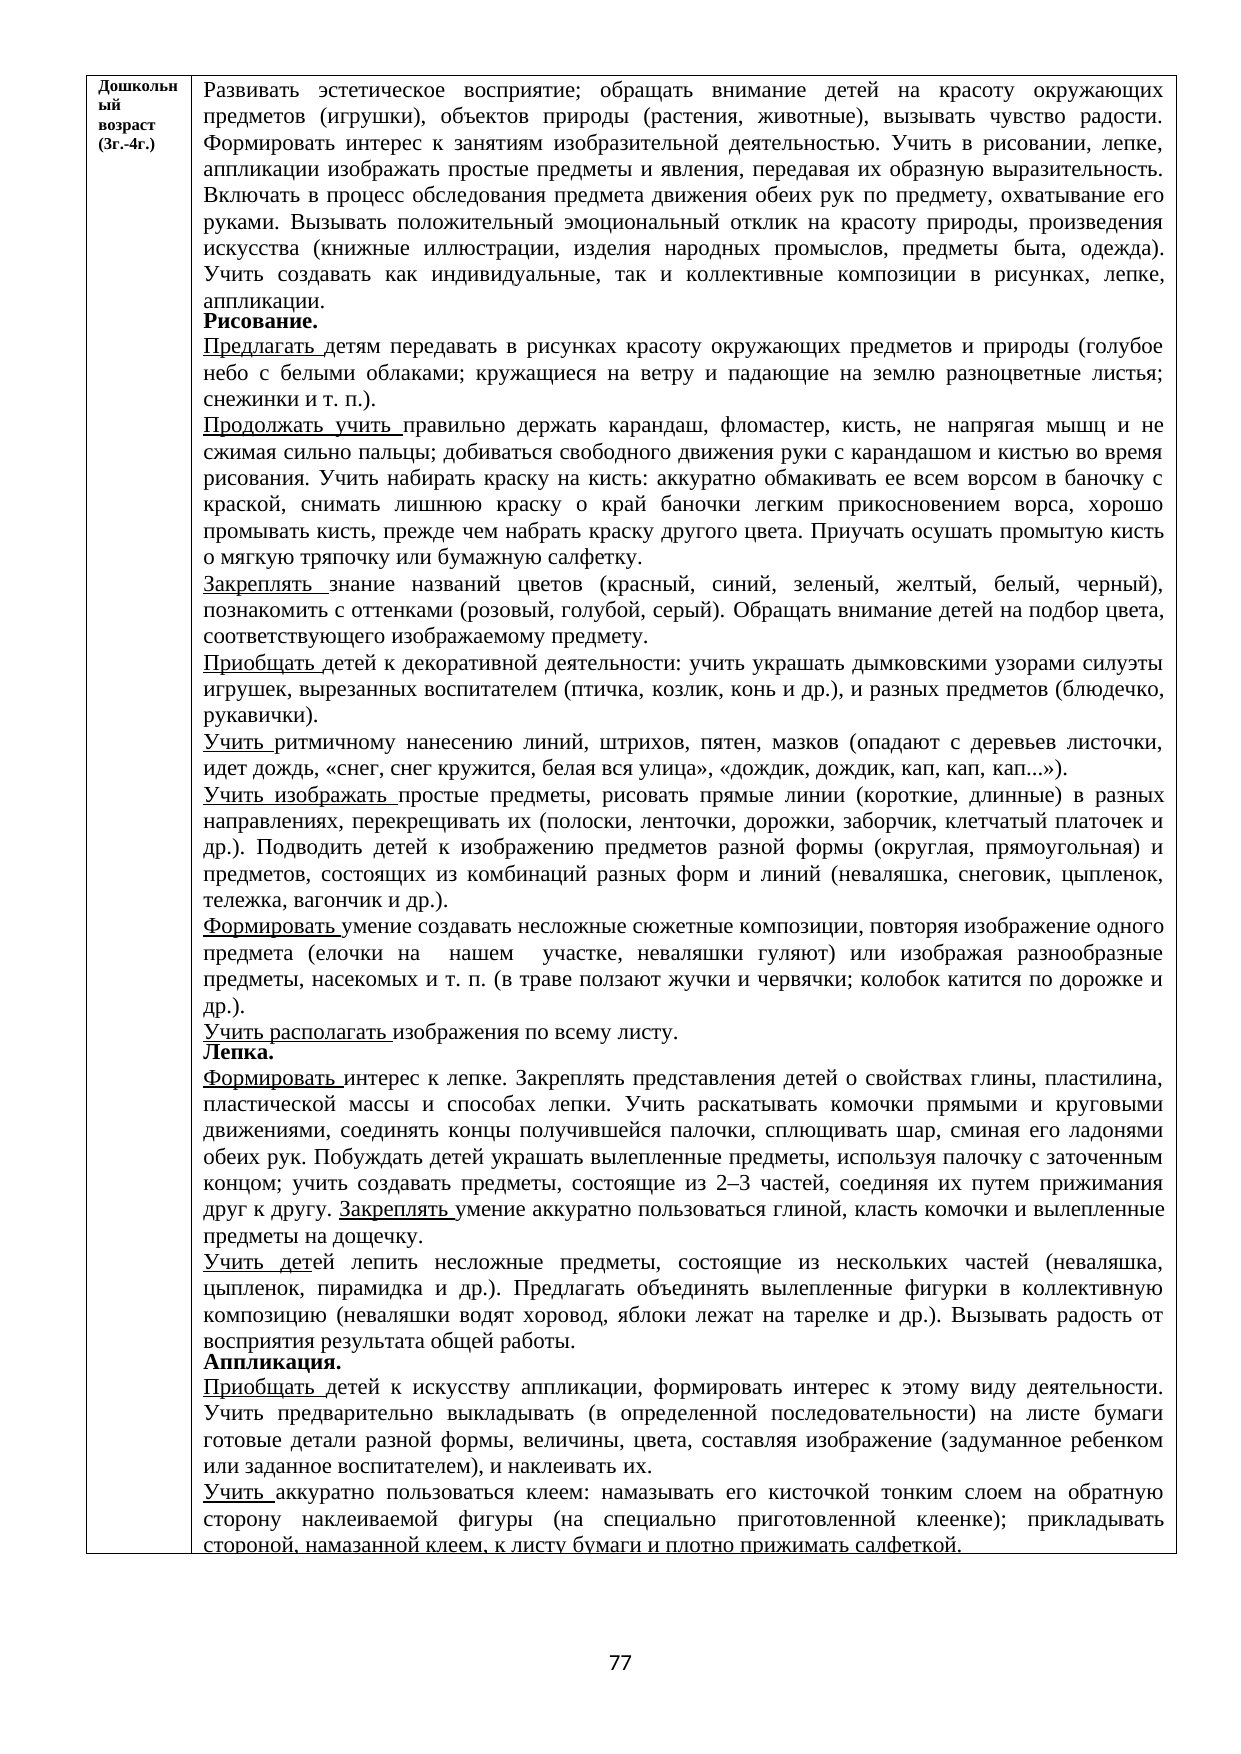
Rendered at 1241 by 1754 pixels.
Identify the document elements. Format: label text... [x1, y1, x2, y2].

table_cell Дошкольн ый возраст (3г.-4г.) [87, 76, 191, 1553]
table_cell Развивать эстетическое восприятие; обращать внимание детей на красоту окружающих предметов (игрушки), объектов природы (растения, животные), вызывать чувство радости. Формировать интерес к занятиям изобразительной деятельностью. Учить в рисовании, лепке, аппликации изображать простые предметы и явления, передавая их образную выразительность. Включать в процесс обследования предмета движения обеих рук по предмету, охватывание его руками. Вызывать положительный эмоциональный отклик на красоту природы, произведения искусства (книжные иллюстрации, изделия народных промыслов, предметы быта, одежда). Учить создавать как индивидуальные, так и коллективные композиции в рисунках, лепке, аппликации. Рисование. Предлагать детям передавать в рисунках красоту окружающих предметов и природы (голубое небо с белыми облаками; кружащиеся на ветру и падающие на землю разноцветные листья; снежинки и т. п.). Продолжать учить правильно держать карандаш, фломастер, кисть, не напрягая мышц и не сжимая сильно пальцы; добиваться свободного движения руки с карандашом и кистью во время рисования. Учить набирать краску на кисть: аккуратно обмакивать ее всем ворсом в баночку с краской, снимать лишнюю краску о край баночки легким прикосновением ворса, хорошо промывать кисть, прежде чем набрать краску другого цвета. Приучать осушать промытую кисть о мягкую тряпочку или бумажную салфетку. Закреплять знание названий цветов (красный, синий, зеленый, желтый, белый, черный), познакомить с оттенками (розовый, голубой, серый). Обращать внимание детей на подбор цвета, соответствующего изображаемому предмету. Приобщать детей к декоративной деятельности: учить украшать дымковскими узорами силуэты игрушек, вырезанных воспитателем (птичка, козлик, конь и др.), и разных предметов (блюдечко, рукавички). Учить ритмичному нанесению линий, штрихов, пятен, мазков (опадают с деревьев листочки, идет дождь, «снег, снег кружится, белая вся улица», «дождик, дождик, кап, кап, кап...»). Учить изображать простые предметы, рисовать прямые линии (короткие, длинные) в разных направлениях, перекрещивать их (полоски, ленточки, дорожки, заборчик, клетчатый платочек и др.). Подводить детей к изображению предметов разной формы (округлая, прямоугольная) и предметов, состоящих из комбинаций разных форм и линий (неваляшка, снеговик, цыпленок, тележка, вагончик и др.). Формировать умение создавать несложные сюжетные композиции, повторяя изображение одного предмета (елочки на нашем участке, неваляшки гуляют) или изображая разнообразные предметы, насекомых и т. п. (в траве ползают жучки и червячки; колобок катится по дорожке и др.). Учить располагать изображения по всему листу. Лепка. Формировать интерес к лепке. Закреплять представления детей о свойствах глины, пластилина, пластической массы и способах лепки. Учить раскатывать комочки прямыми и круговыми движениями, соединять концы получившейся палочки, сплющивать шар, сминая его ладонями обеих рук. Побуждать детей украшать вылепленные предметы, используя палочку с заточенным концом; учить создавать предметы, состоящие из 2–3 частей, соединяя их путем прижимания друг к другу. Закреплять умение аккуратно пользоваться глиной, класть комочки и вылепленные предметы на дощечку. Учить детей лепить несложные предметы, состоящие из нескольких частей (неваляшка, цыпленок, пирамидка и др.). Предлагать объединять вылепленные фигурки в коллективную композицию (неваляшки водят хоровод, яблоки лежат на тарелке и др.). Вызывать радость от восприятия результата общей работы. Аппликация. Приобщать детей к искусству аппликации, формировать интерес к этому виду деятельности. Учить предварительно выкладывать (в определенной последовательности) на листе бумаги готовые детали разной формы, величины, цвета, составляя изображение (задуманное ребенком или заданное воспитателем), и наклеивать их. Учить аккуратно пользоваться клеем: намазывать его кисточкой тонким слоем на обратную сторону наклеиваемой фигуры (на специально приготовленной клеенке); прикладывать стороной, намазанной клеем, к листу бумаги и плотно прижимать салфеткой. Формировать навыки аккуратной работы. Вызывать у детей радость от полученного изображения. Учить создавать в аппликации на бумаге разной формы (квадрат, розета и др.) предметные и декоративные композиции из геометрических форм и природных материалов, повторяя и чередуя их по форме и цвету. Закреплять знание формы предметов и их цвета. Развивать чувство ритма. [192, 76, 1176, 1553]
